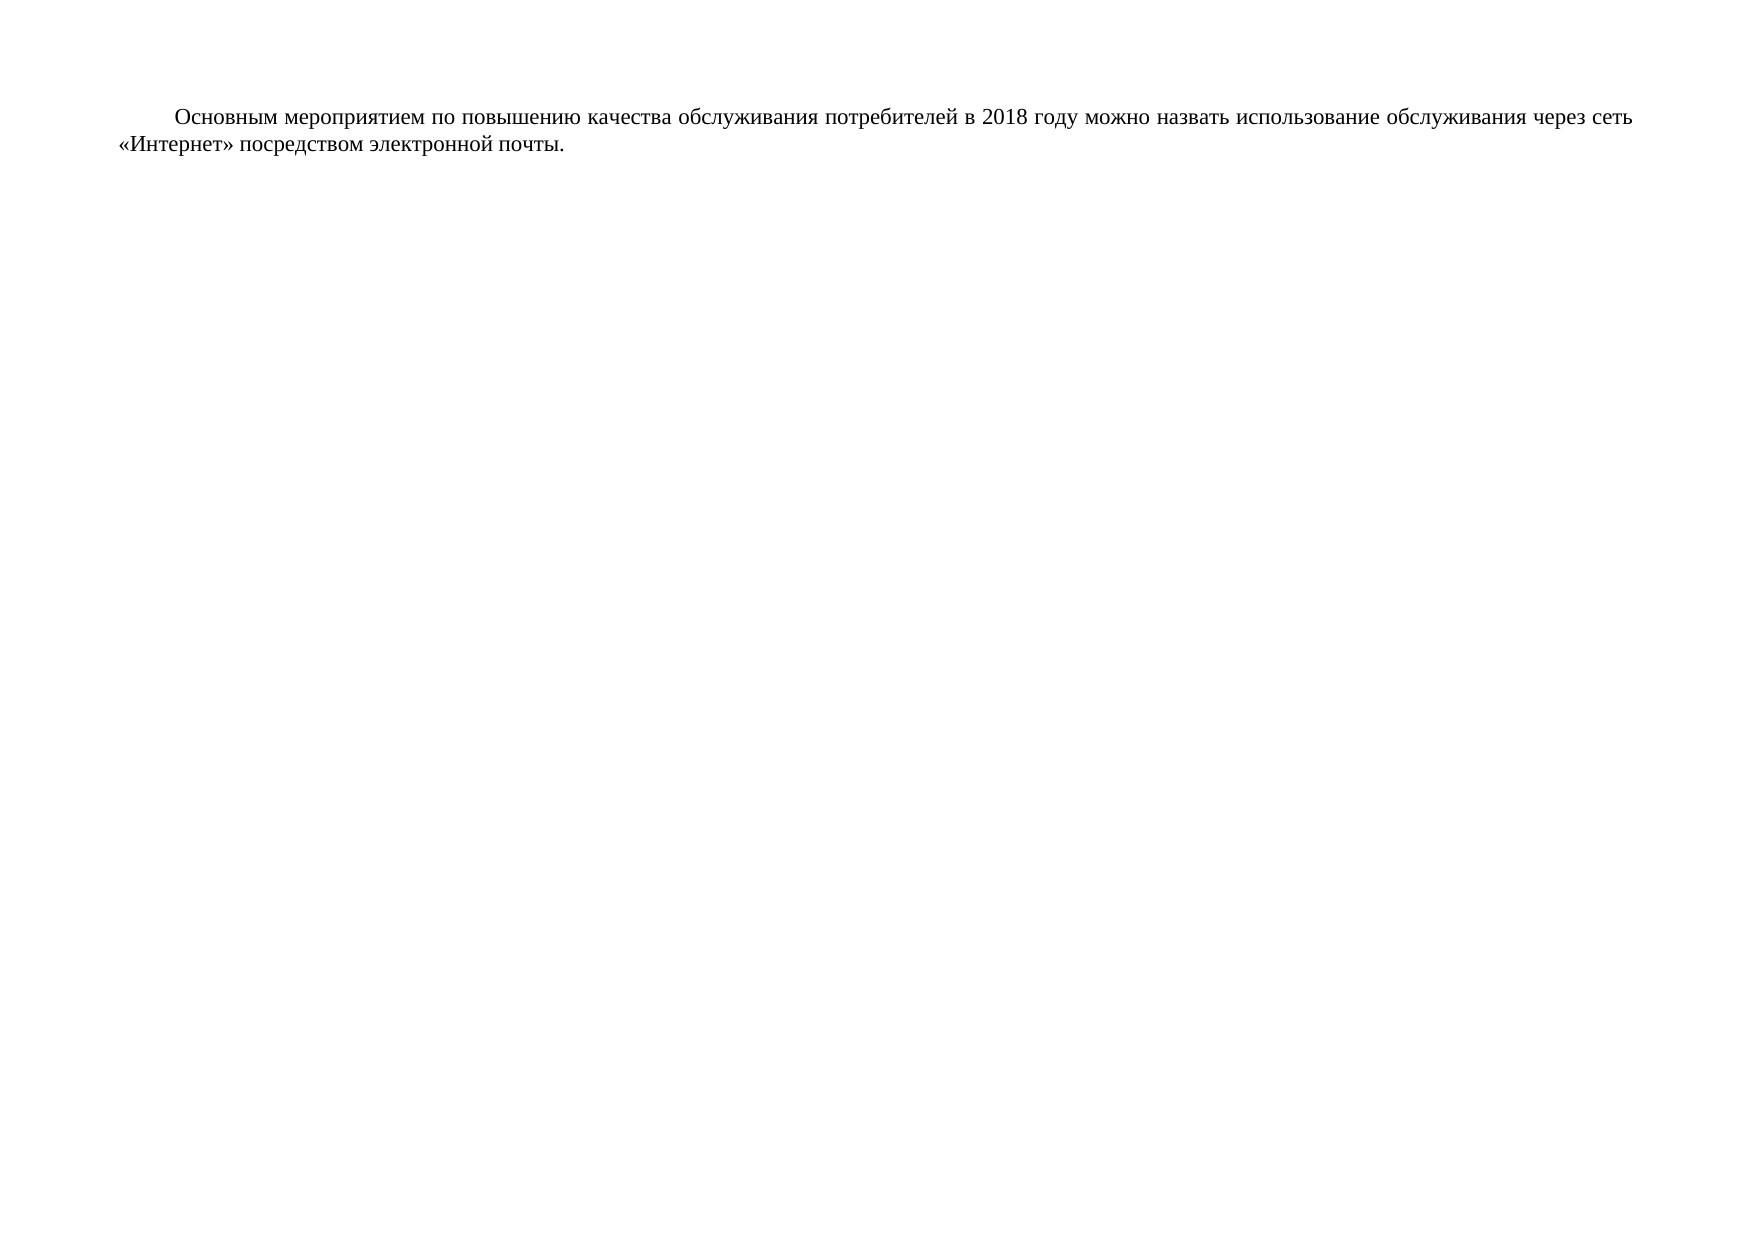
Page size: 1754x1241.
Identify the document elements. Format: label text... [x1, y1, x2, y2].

text Основным мероприятием по повышению качества обслуживания потребителей в 2018 году можно назвать использование обслуживания через сеть «Интернет» посредством электронной почты. [118, 103, 1636, 156]
